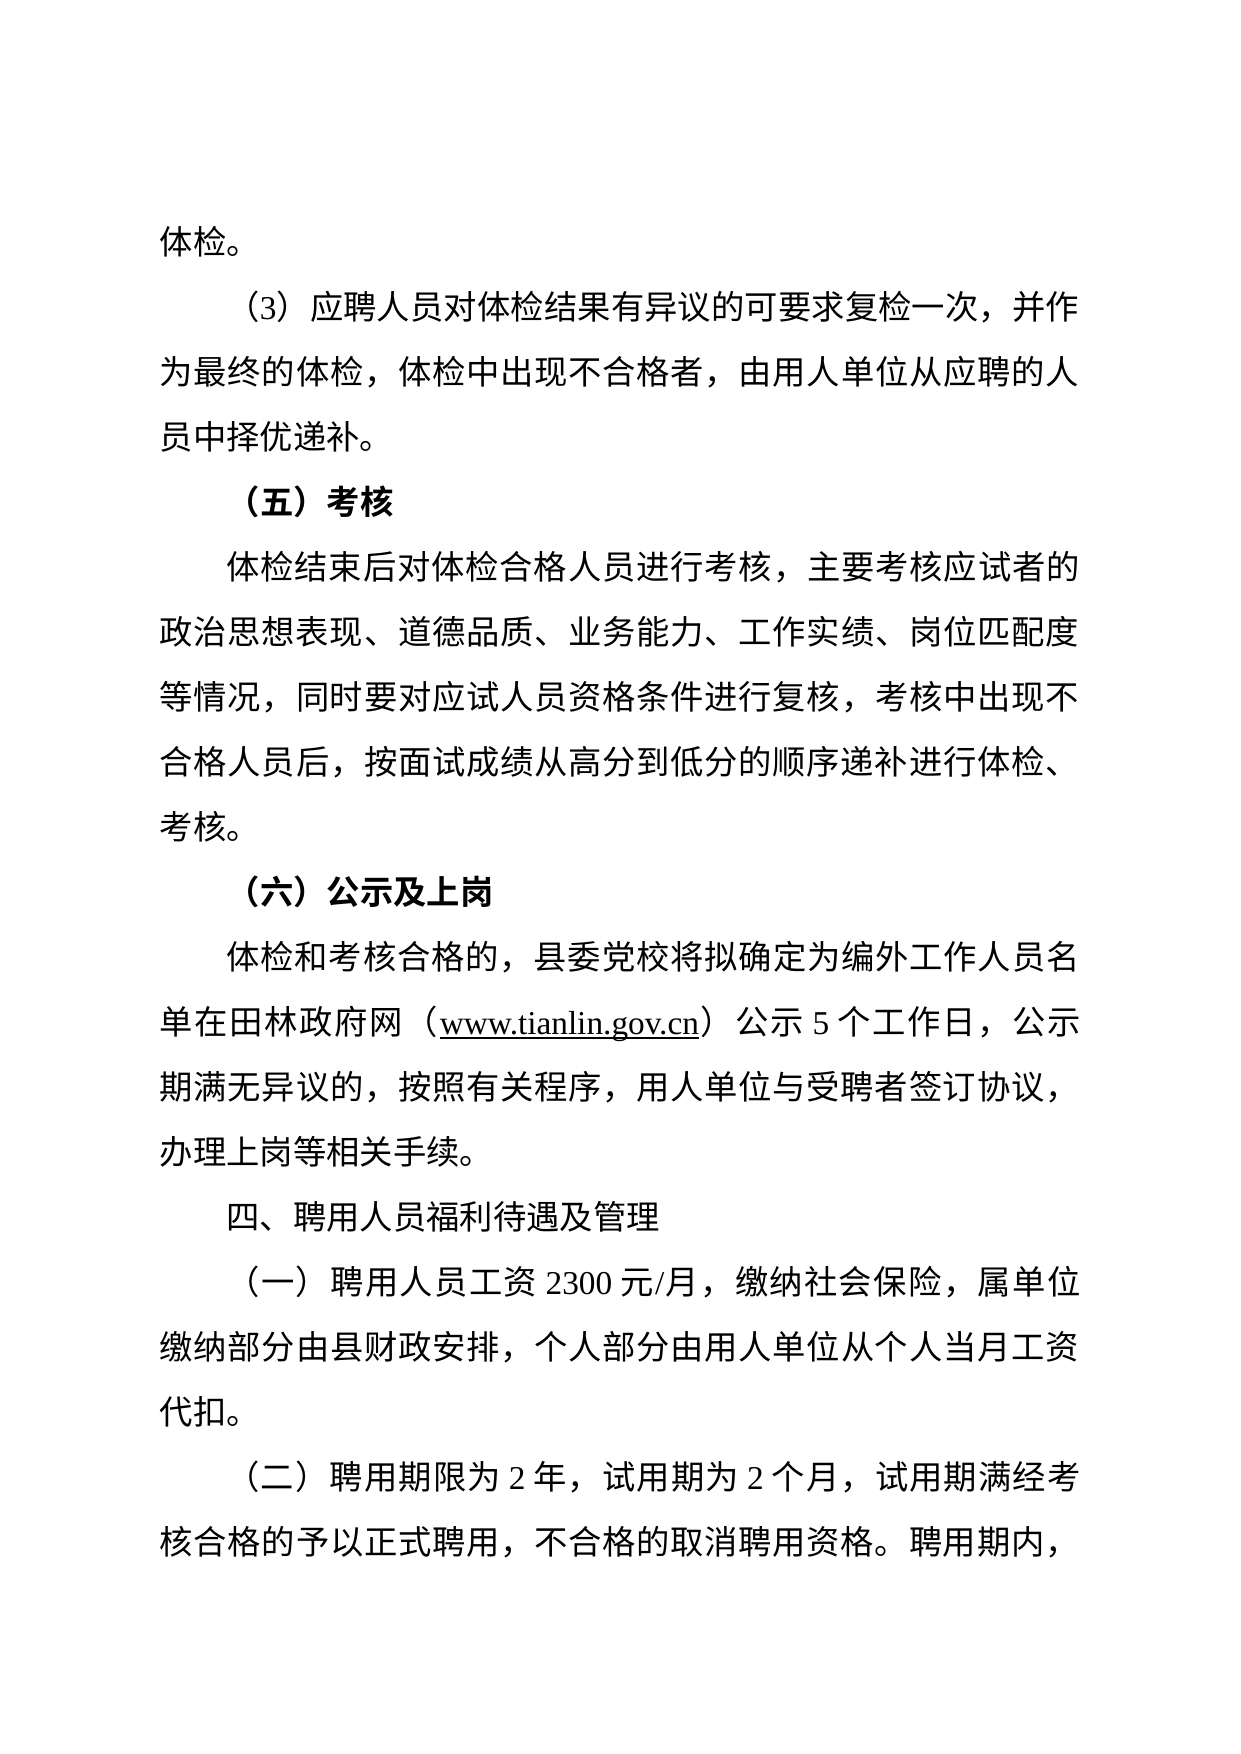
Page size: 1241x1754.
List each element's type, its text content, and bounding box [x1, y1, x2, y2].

text 四、聘用人员福利待遇及管理 [159, 1183, 1081, 1248]
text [159, 1443, 1081, 1573]
text （五）考核 [159, 468, 1081, 533]
text 体检结束后对体检合格人员进行考核，主要考核应试者的政治思想表现、道德品质、业务能力、工作实绩、岗位匹配度等情况，同时要对应试人员资格条件进行复核，考核中出现不合格人员后，按面试成绩从高分到低分的顺序递补进行体检、考核。 [159, 533, 1081, 858]
text （3）应聘人员对体检结果有异议的可要求复检一次，并作为最终的体检，体检中出现不合格者，由用人单位从应聘的人员中择优递补。 [159, 273, 1081, 468]
text 体检和考核合格的，县委党校将拟确定为编外工作人员名单在田林政府网（www.tianlin.gov.cn）公示5个工作日，公示期满无异议的，按照有关程序，用人单位与受聘者签订协议，办理上岗等相关手续。 [159, 923, 1081, 1183]
text （一）聘用人员工资2300元/月，缴纳社会保险，属单位缴纳部分由县财政安排，个人部分由用人单位从个人当月工资代扣。 [159, 1248, 1081, 1443]
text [159, 208, 1081, 273]
text （六）公示及上岗 [159, 858, 1081, 923]
